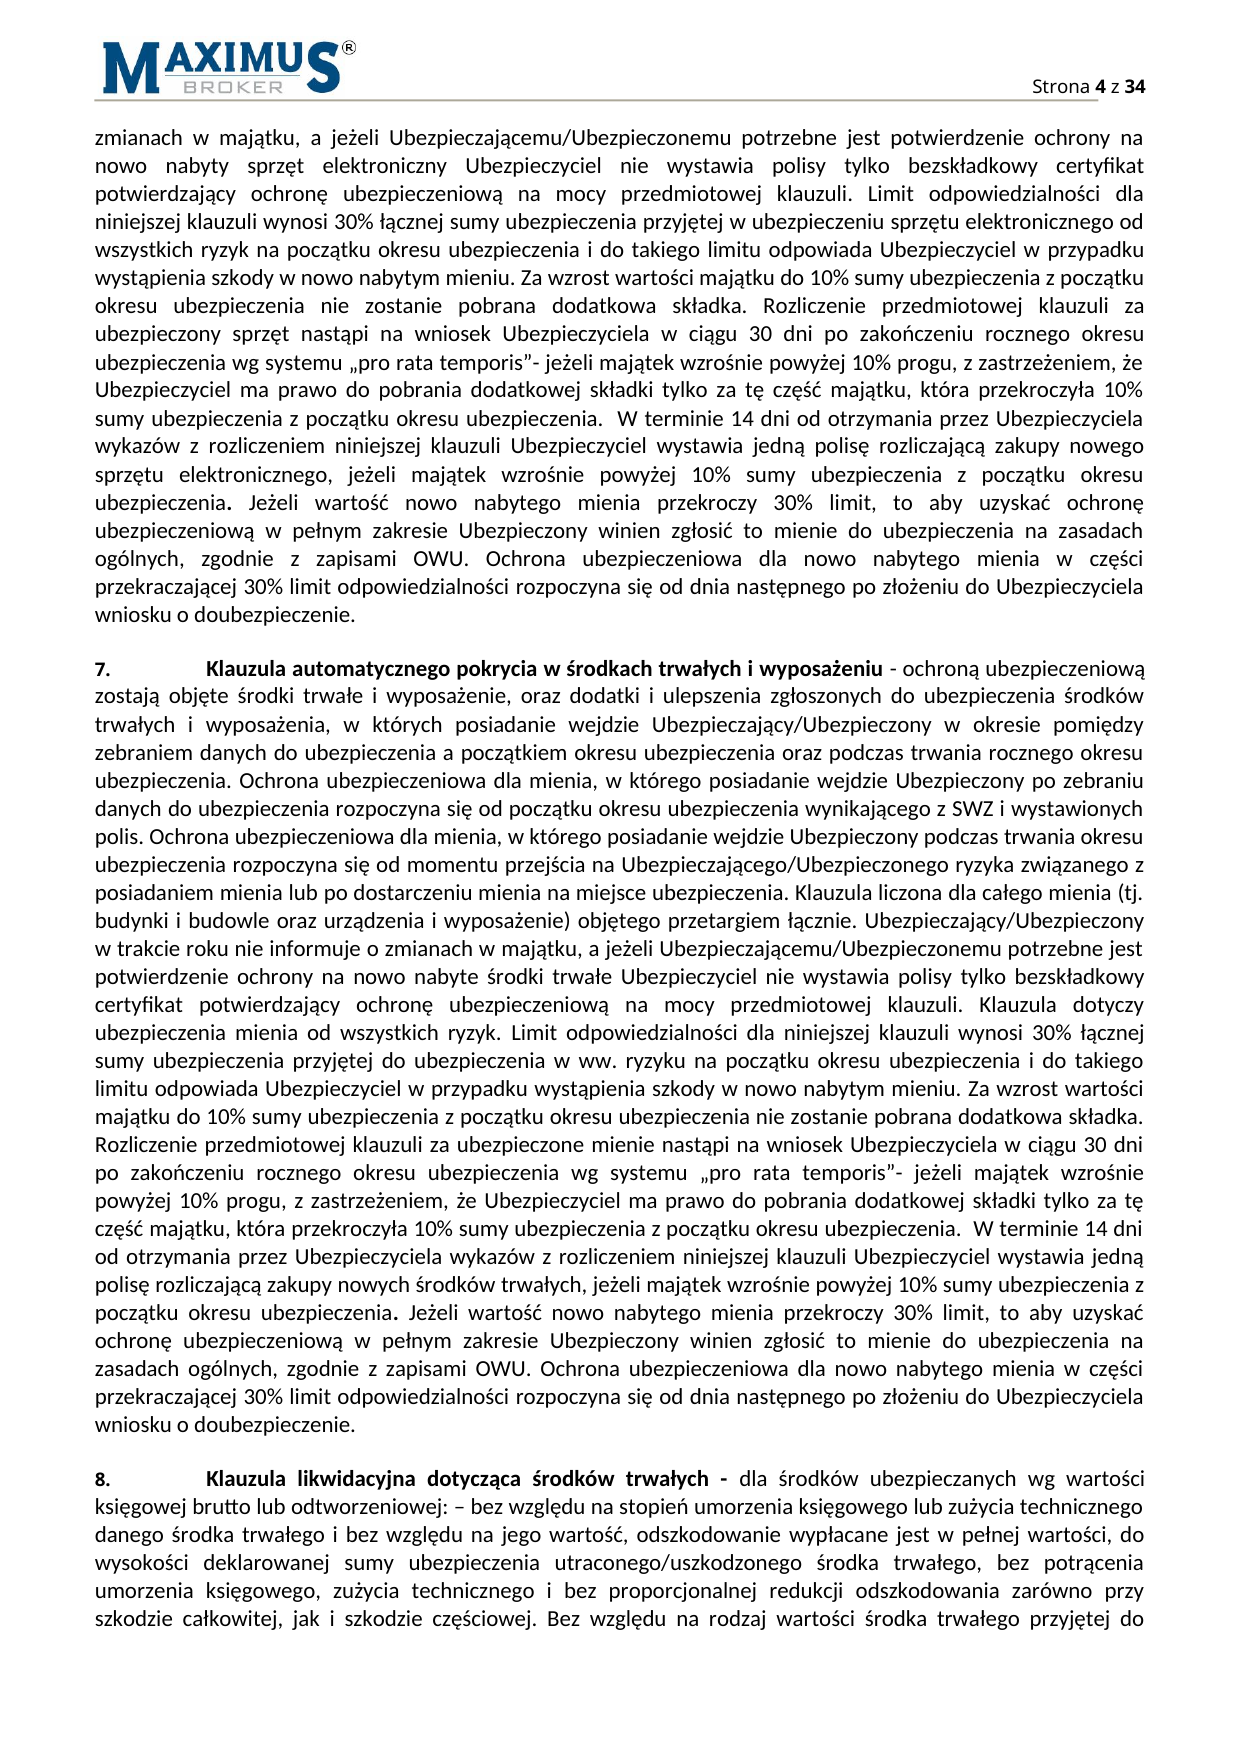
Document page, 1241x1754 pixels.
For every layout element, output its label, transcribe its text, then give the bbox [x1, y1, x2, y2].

picture [97, 36, 362, 98]
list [94, 1464, 1146, 1632]
list Klauzula automatycznego pokrycia w środkach trwałych i wyposażeniu - ochroną ubezpieczeniową zostają objęte środki trwałe i wyposażenie, oraz dodatki i ulepszenia zgłoszonych do ubezpieczenia środków trwałych i wyposażenia, w których posiadanie wejdzie Ubezpieczający/Ubezpieczony w okresie pomiędzy zebraniem danych do ubezpieczenia a początkiem okresu ubezpieczenia oraz podczas trwania rocznego okresu ubezpieczenia. Ochrona ubezpieczeniowa dla mienia, w którego posiadanie wejdzie Ubezpieczony po zebraniu danych do ubezpieczenia rozpoczyna się od początku okresu ubezpieczenia wynikającego z SWZ i wystawionych polis. Ochrona ubezpieczeniowa dla mienia, w którego posiadanie wejdzie Ubezpieczony podczas trwania okresu ubezpieczenia rozpoczyna się od momentu przejścia na Ubezpieczającego/Ubezpieczonego ryzyka związanego z posiadaniem mienia lub po dostarczeniu mienia na miejsce ubezpieczenia. Klauzula liczona dla całego mienia (tj. budynki i budowle oraz urządzenia i wyposażenie) objętego przetargiem łącznie. Ubezpieczający/Ubezpieczony w trakcie roku nie informuje o zmianach w majątku, a jeżeli Ubezpieczającemu/Ubezpieczonemu potrzebne jest potwierdzenie ochrony na nowo nabyte środki trwałe Ubezpieczyciel nie wystawia polisy tylko bezskładkowy certyfikat potwierdzający ochronę ubezpieczeniową na mocy przedmiotowej klauzuli. Klauzula dotyczy ubezpieczenia mienia od wszystkich ryzyk. Limit odpowiedzialności dla niniejszej klauzuli wynosi 30% łącznej sumy ubezpieczenia przyjętej do ubezpieczenia w ww. ryzyku na początku okresu ubezpieczenia i do takiego limitu odpowiada Ubezpieczyciel w przypadku wystąpienia szkody w nowo nabytym mieniu. Za wzrost wartości majątku do 10% sumy ubezpieczenia z początku okresu ubezpieczenia nie zostanie pobrana dodatkowa składka. Rozliczenie przedmiotowej klauzuli za ubezpieczone mienie nastąpi na wniosek Ubezpieczyciela w ciągu 30 dni po zakończeniu rocznego okresu ubezpieczenia wg systemu „pro rata temporis”- jeżeli majątek wzrośnie powyżej 10% progu, z zastrzeżeniem, że Ubezpieczyciel ma prawo do pobrania dodatkowej składki tylko za tę część majątku, która przekroczyła 10% sumy ubezpieczenia z początku okresu ubezpieczenia. W terminie 14 dni od otrzymania przez Ubezpieczyciela wykazów z rozliczeniem niniejszej klauzuli Ubezpieczyciel wystawia jedną polisę rozliczającą zakupy nowych środków trwałych, jeżeli majątek wzrośnie powyżej 10% sumy ubezpieczenia z początku okresu ubezpieczenia. Jeżeli wartość nowo nabytego mienia przekroczy 30% limit, to aby uzyskać ochronę ubezpieczeniową w pełnym zakresie Ubezpieczony winien zgłosić to mienie do ubezpieczenia na zasadach ogólnych, zgodnie z zapisami OWU. Ochrona ubezpieczeniowa dla nowo nabytego mienia w części przekraczającej 30% limit odpowiedzialności rozpoczyna się od dnia następnego po złożeniu do Ubezpieczyciela wniosku o doubezpieczenie. [94, 654, 1146, 1438]
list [94, 123, 1146, 628]
